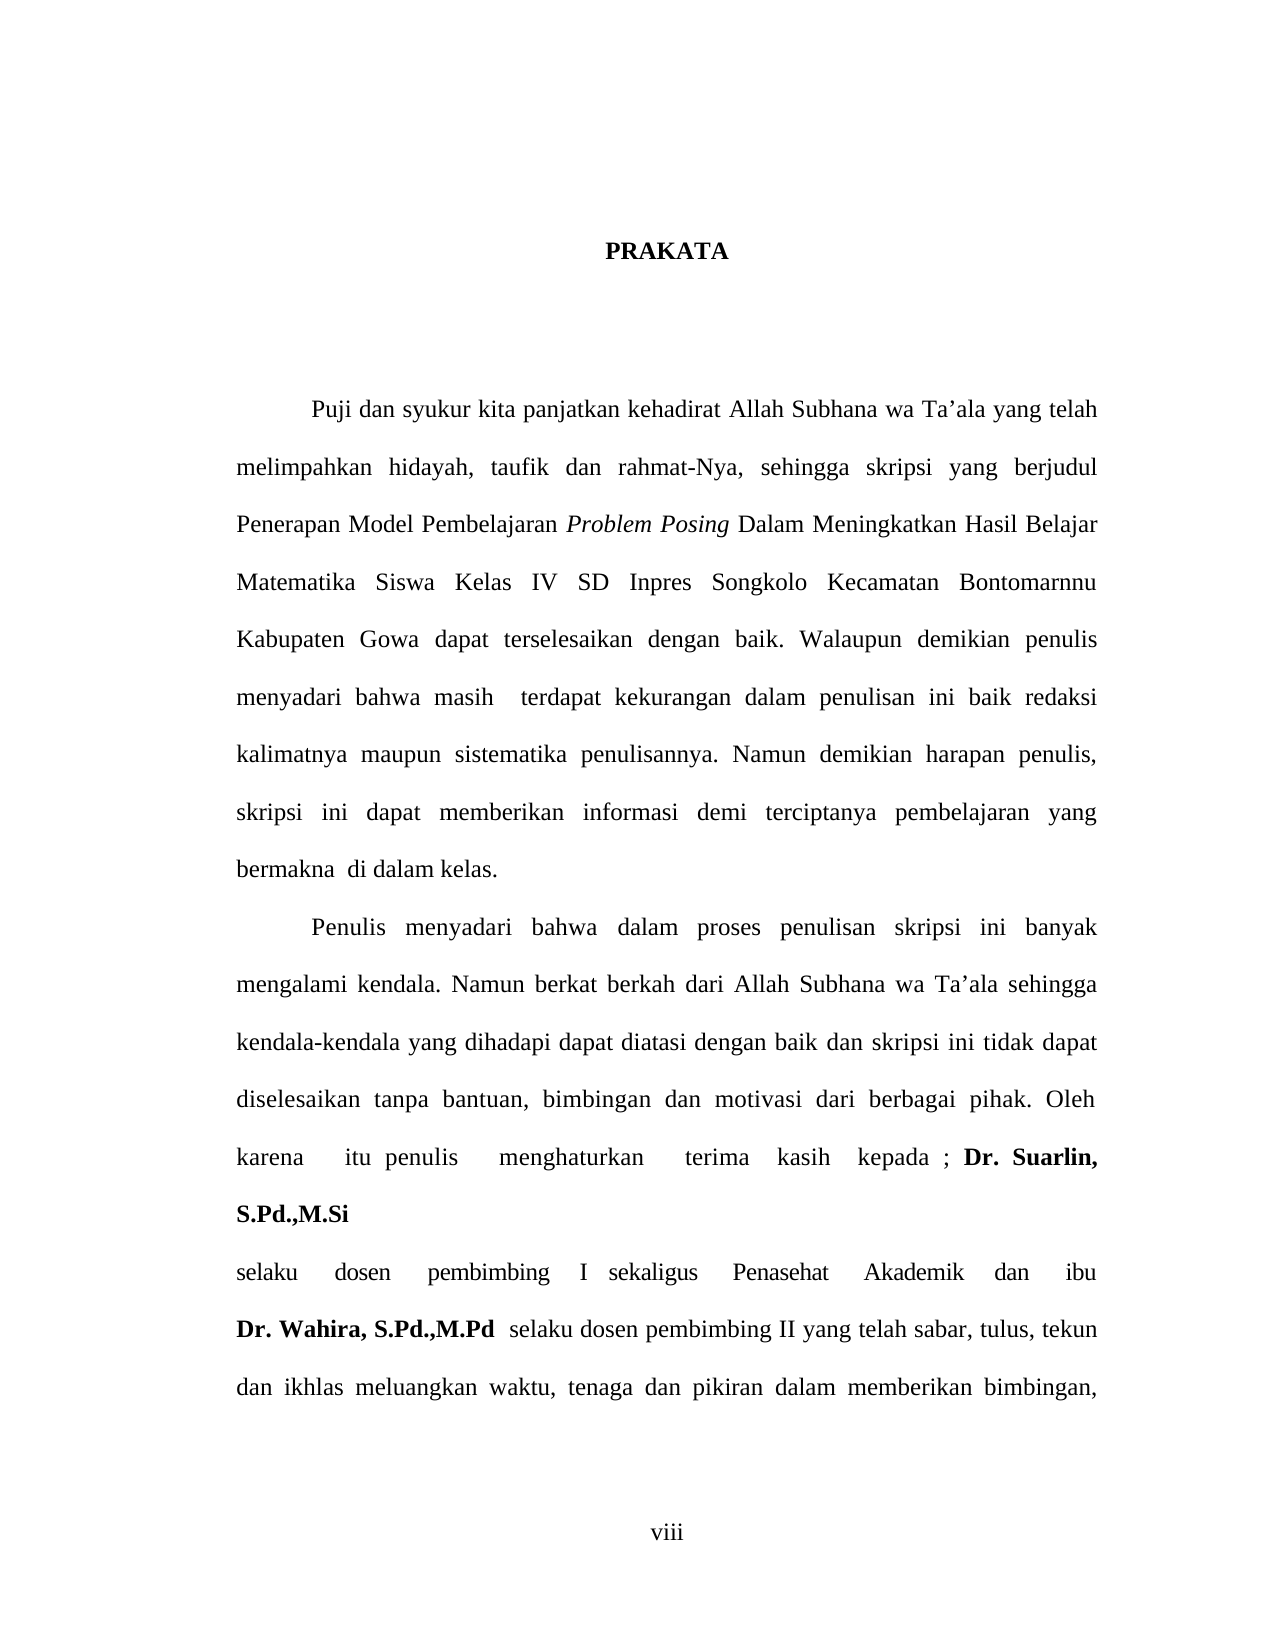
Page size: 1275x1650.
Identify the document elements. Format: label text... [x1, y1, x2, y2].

text PRAKATA [236, 236, 1098, 265]
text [236, 1257, 1098, 1401]
text Puji dan syukur kita panjatkan kehadirat Allah Subhana wa Ta’ala yang telah melimpahkan hidayah, taufik dan rahmat-Nya, sehingga skripsi yang berjudul Penerapan Model Pembelajaran Problem Posing Dalam Meningkatkan Hasil Belajar Matematika Siswa Kelas IV SD Inpres Songkolo Kecamatan Bontomarnnu Kabupaten Gowa dapat terselesaikan dengan baik. Walaupun demikian penulis menyadari bahwa masih terdapat kekurangan dalam penulisan ini baik redaksi kalimatnya maupun sistematika penulisannya. Namun demikian harapan penulis, skripsi ini dapat memberikan informasi demi terciptanya pembelajaran yang bermakna di dalam kelas. [236, 394, 1098, 883]
text Penulis menyadari bahwa dalam proses penulisan skripsi ini banyak mengalami kendala. Namun berkat berkah dari Allah Subhana wa Ta’ala sehingga kendala-kendala yang dihadapi dapat diatasi dengan baik dan skripsi ini tidak dapat diselesaikan tanpa bantuan, bimbingan dan motivasi dari berbagai pihak. Oleh karena itu penulis menghaturkan terima kasih kepada ; Dr. Suarlin, S.Pd.,M.Si [236, 912, 1098, 1228]
